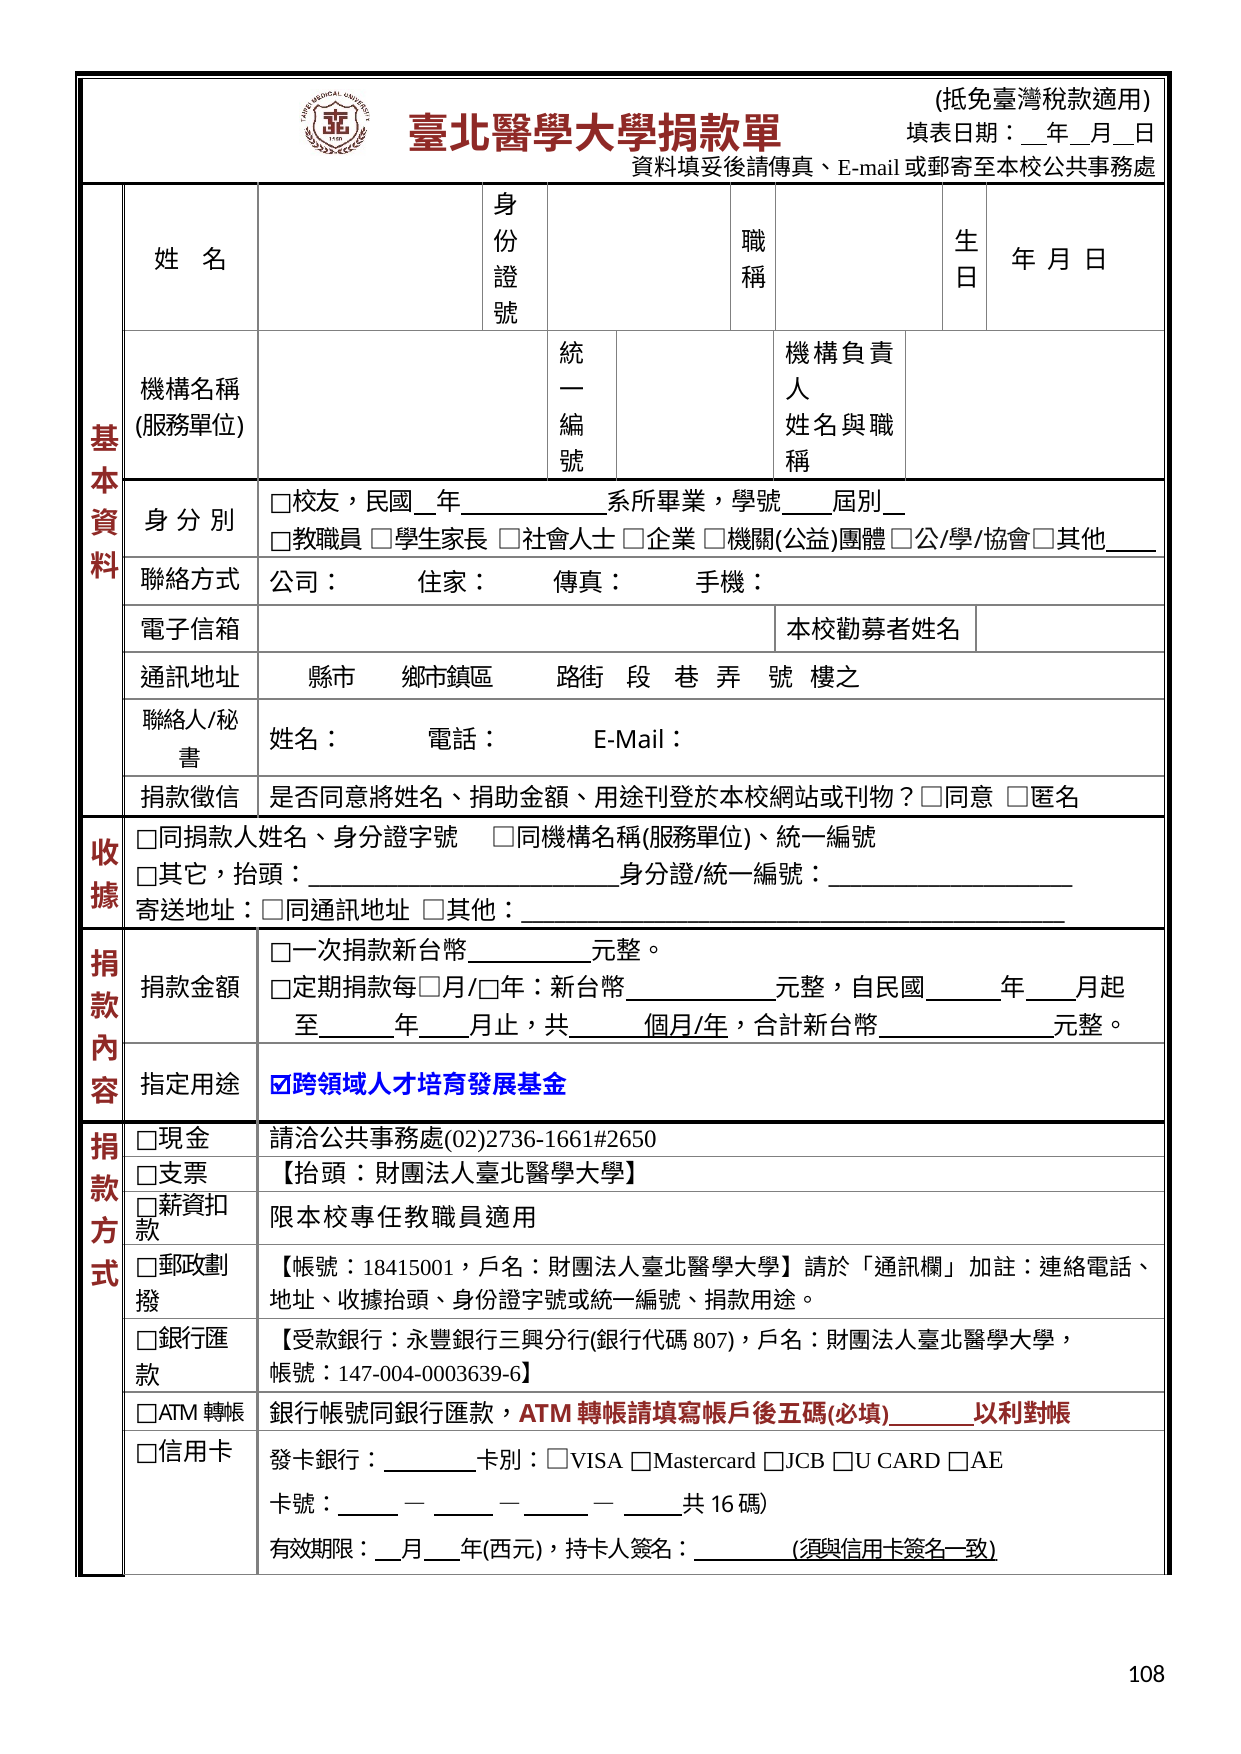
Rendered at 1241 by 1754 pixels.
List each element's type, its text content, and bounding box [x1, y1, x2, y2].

table_cell 請洽公共事務處(02)2736-1661#2650 [259, 1124, 1164, 1156]
table_cell [259, 185, 482, 330]
table_cell 【帳號：18415001，戶名：財團法人臺北醫學大學】請於「通訊欄」加註：連絡電話、地址、收據抬頭、身份證字號或統一編號、捐款用途。 [259, 1245, 1164, 1318]
table_cell 生日 [943, 185, 986, 330]
table_cell [977, 606, 1164, 651]
table_cell [776, 185, 942, 330]
table_cell 捐款金額 [125, 930, 256, 1042]
table_cell □郵政劃撥 [125, 1245, 256, 1318]
table_cell 【抬頭：財團法人臺北醫學大學】 [259, 1157, 1164, 1191]
table_cell 姓 名 [125, 185, 257, 330]
table_cell □一次捐款新台幣 元整。 □定期捐款每□月/□年：新台幣 元整，自民國 年 月起 至 年 月止，共 個月/年，合計新台幣 元整。 [259, 930, 1164, 1042]
table_cell 公司： 住家： 傳真： 手機： [259, 558, 1164, 603]
table_cell □銀行匯款 [125, 1319, 256, 1391]
table_cell [548, 185, 730, 330]
table_cell 本校勸募者姓名 [776, 606, 975, 651]
table_cell 機構負責人 姓名與職稱 [774, 331, 905, 478]
table_cell 聯絡方式 [125, 558, 257, 603]
table_cell □校友，民國 年 系所畢業，學號 屆別 □教職員 □學生家長 □社會人士 □企業󠇁 □機關(公益)團體󠇁 □公/學/協會󠇁□其他 [259, 481, 1164, 556]
table_cell 縣市 鄉市鎮區 路街 段 巷 弄 號 樓之 [259, 653, 1164, 698]
table_header (抵免臺灣稅款適用) 填表日期： 年 月 日 資料填妥後請傳真、E-mail或郵寄至本校公共事務處 [83, 79, 1164, 182]
table_cell 姓名： 電話： E-Mail： [259, 700, 1164, 775]
table_cell □同捐款人姓名、身分證字號 □同機構名稱(服務單位)、統一編號 □其它，抬頭：____________________________身分證/統一編號：______________________ 寄送地址：□同通訊地址 □其他：_________________________________________________ [125, 818, 1164, 927]
table_cell 捐款內容 [83, 930, 122, 1120]
table_cell 是否同意將姓名、捐助金額、用途刊登於本校網站或刊物？□同意 □匿名 [259, 777, 1164, 815]
table_cell [259, 606, 774, 651]
table_cell 捐款方式 [83, 1124, 122, 1573]
table_cell 機構名稱 (服務單位) [125, 331, 257, 478]
table_cell [259, 331, 547, 478]
table_cell □ATM轉帳 [125, 1393, 256, 1430]
table_cell 銀行帳號同銀行匯款，ATM轉帳請填寫帳戶後五碼(必填) 以利對帳 [259, 1393, 1164, 1430]
table_cell 通訊地址 [125, 653, 257, 698]
table_cell 身 分 別 [125, 481, 257, 556]
table_cell [617, 331, 773, 478]
table_cell 跨領域人才培育發展基金 [259, 1044, 1164, 1120]
table_cell 年 月 日 [987, 185, 1164, 330]
table_cell □現金 [125, 1124, 256, 1156]
table_cell 收據 [83, 818, 122, 927]
table_cell 基本資料 [83, 185, 122, 815]
table_cell 統一 編號 [548, 331, 616, 478]
table_cell 電子信箱 [125, 606, 257, 651]
table_cell □信用卡 [125, 1431, 256, 1573]
table_cell 身份證號 [483, 185, 547, 330]
table_cell 捐款徵信 [125, 777, 257, 815]
table_cell 限本校專任教職員適用 [259, 1192, 1164, 1244]
table_cell 職 稱 [731, 185, 775, 330]
table_cell 發卡銀行： 卡別：□VISA □Mastercard □JCB □U CARD □AE 卡號： — — — 共16碼） 有效期限： 月 年(西元)，持卡人簽名： (須與信用卡簽名一致) [259, 1431, 1164, 1573]
table_cell □薪資扣款 [125, 1192, 256, 1244]
picture [299, 89, 372, 156]
table_cell 【受款銀行：永豐銀行三興分行(銀行代碼807)，戶名：財團法人臺北醫學大學， 帳號：147-004-0003639-6】 [259, 1319, 1164, 1391]
table_cell 指定用途 [125, 1044, 256, 1120]
table_cell □支票 [125, 1157, 256, 1191]
table_cell [906, 331, 1164, 478]
table_cell 聯絡人/秘書 [125, 700, 257, 775]
